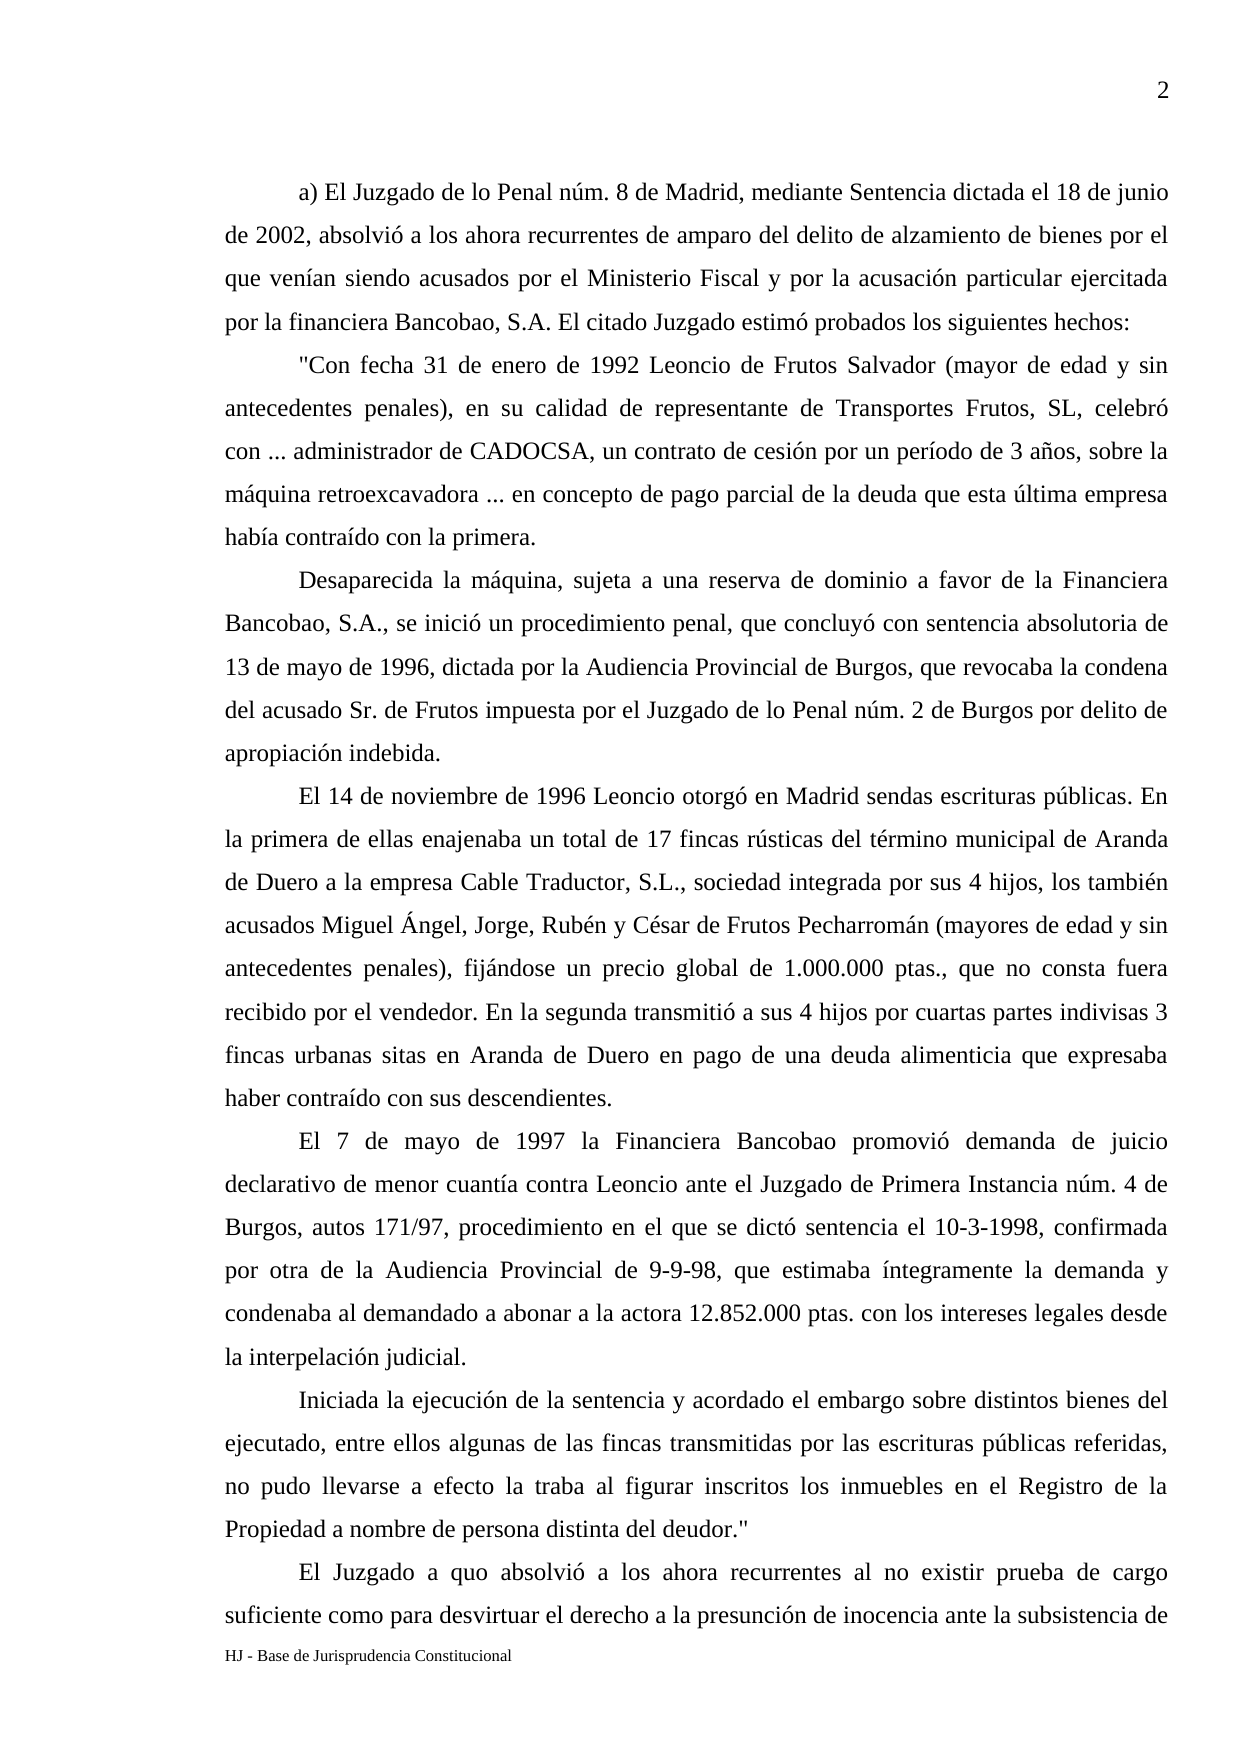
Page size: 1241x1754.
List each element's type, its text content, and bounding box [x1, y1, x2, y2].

text a) El Juzgado de lo Penal núm. 8 de Madrid, mediante Sentencia dictada el 18 de junio de 2002, absolvió a los ahora recurrentes de amparo del delito de alzamiento de bienes por el que venían siendo acusados por el Ministerio Fiscal y por la acusación particular ejercitada por la financiera Bancobao, S.A. El citado Juzgado estimó probados los siguientes hechos: [224, 177, 1169, 335]
text Iniciada la ejecución de la sentencia y acordado el embargo sobre distintos bienes del ejecutado, entre ellos algunas de las fincas transmitidas por las escrituras públicas referidas, no pudo llevarse a efecto la traba al figurar inscritos los inmuebles en el Registro de la Propiedad a nombre de persona distinta del deudor." [224, 1385, 1169, 1543]
text El 7 de mayo de 1997 la Financiera Bancobao promovió demanda de juicio declarativo de menor cuantía contra Leoncio ante el Juzgado de Primera Instancia núm. 4 de Burgos, autos 171/97, procedimiento en el que se dictó sentencia el 10-3-1998, confirmada por otra de la Audiencia Provincial de 9-9-98, que estimaba íntegramente la demanda y condenaba al demandado a abonar a la actora 12.852.000 ptas. con los intereses legales desde la interpelación judicial. [224, 1126, 1169, 1370]
text El 14 de noviembre de 1996 Leoncio otorgó en Madrid sendas escrituras públicas. En la primera de ellas enajenaba un total de 17 fincas rústicas del término municipal de Aranda de Duero a la empresa Cable Traductor, S.L., sociedad integrada por sus 4 hijos, los también acusados Miguel Ángel, Jorge, Rubén y César de Frutos Pecharromán (mayores de edad y sin antecedentes penales), fijándose un precio global de 1.000.000 ptas., que no consta fuera recibido por el vendedor. En la segunda transmitió a sus 4 hijos por cuartas partes indivisas 3 fincas urbanas sitas en Aranda de Duero en pago de una deuda alimenticia que expresaba haber contraído con sus descendientes. [224, 781, 1169, 1112]
text Desaparecida la máquina, sujeta a una reserva de dominio a favor de la Financiera Bancobao, S.A., se inició un procedimiento penal, que concluyó con sentencia absolutoria de 13 de mayo de 1996, dictada por la Audiencia Provincial de Burgos, que revocaba la condena del acusado Sr. de Frutos impuesta por el Juzgado de lo Penal núm. 2 de Burgos por delito de apropiación indebida. [224, 565, 1169, 767]
text "Con fecha 31 de enero de 1992 Leoncio de Frutos Salvador (mayor de edad y sin antecedentes penales), en su calidad de representante de Transportes Frutos, SL, celebró con ... administrador de CADOCSA, un contrato de cesión por un período de 3 años, sobre la máquina retroexcavadora ... en concepto de pago parcial de la deuda que esta última empresa había contraído con la primera. [224, 350, 1169, 551]
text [224, 1557, 1169, 1629]
